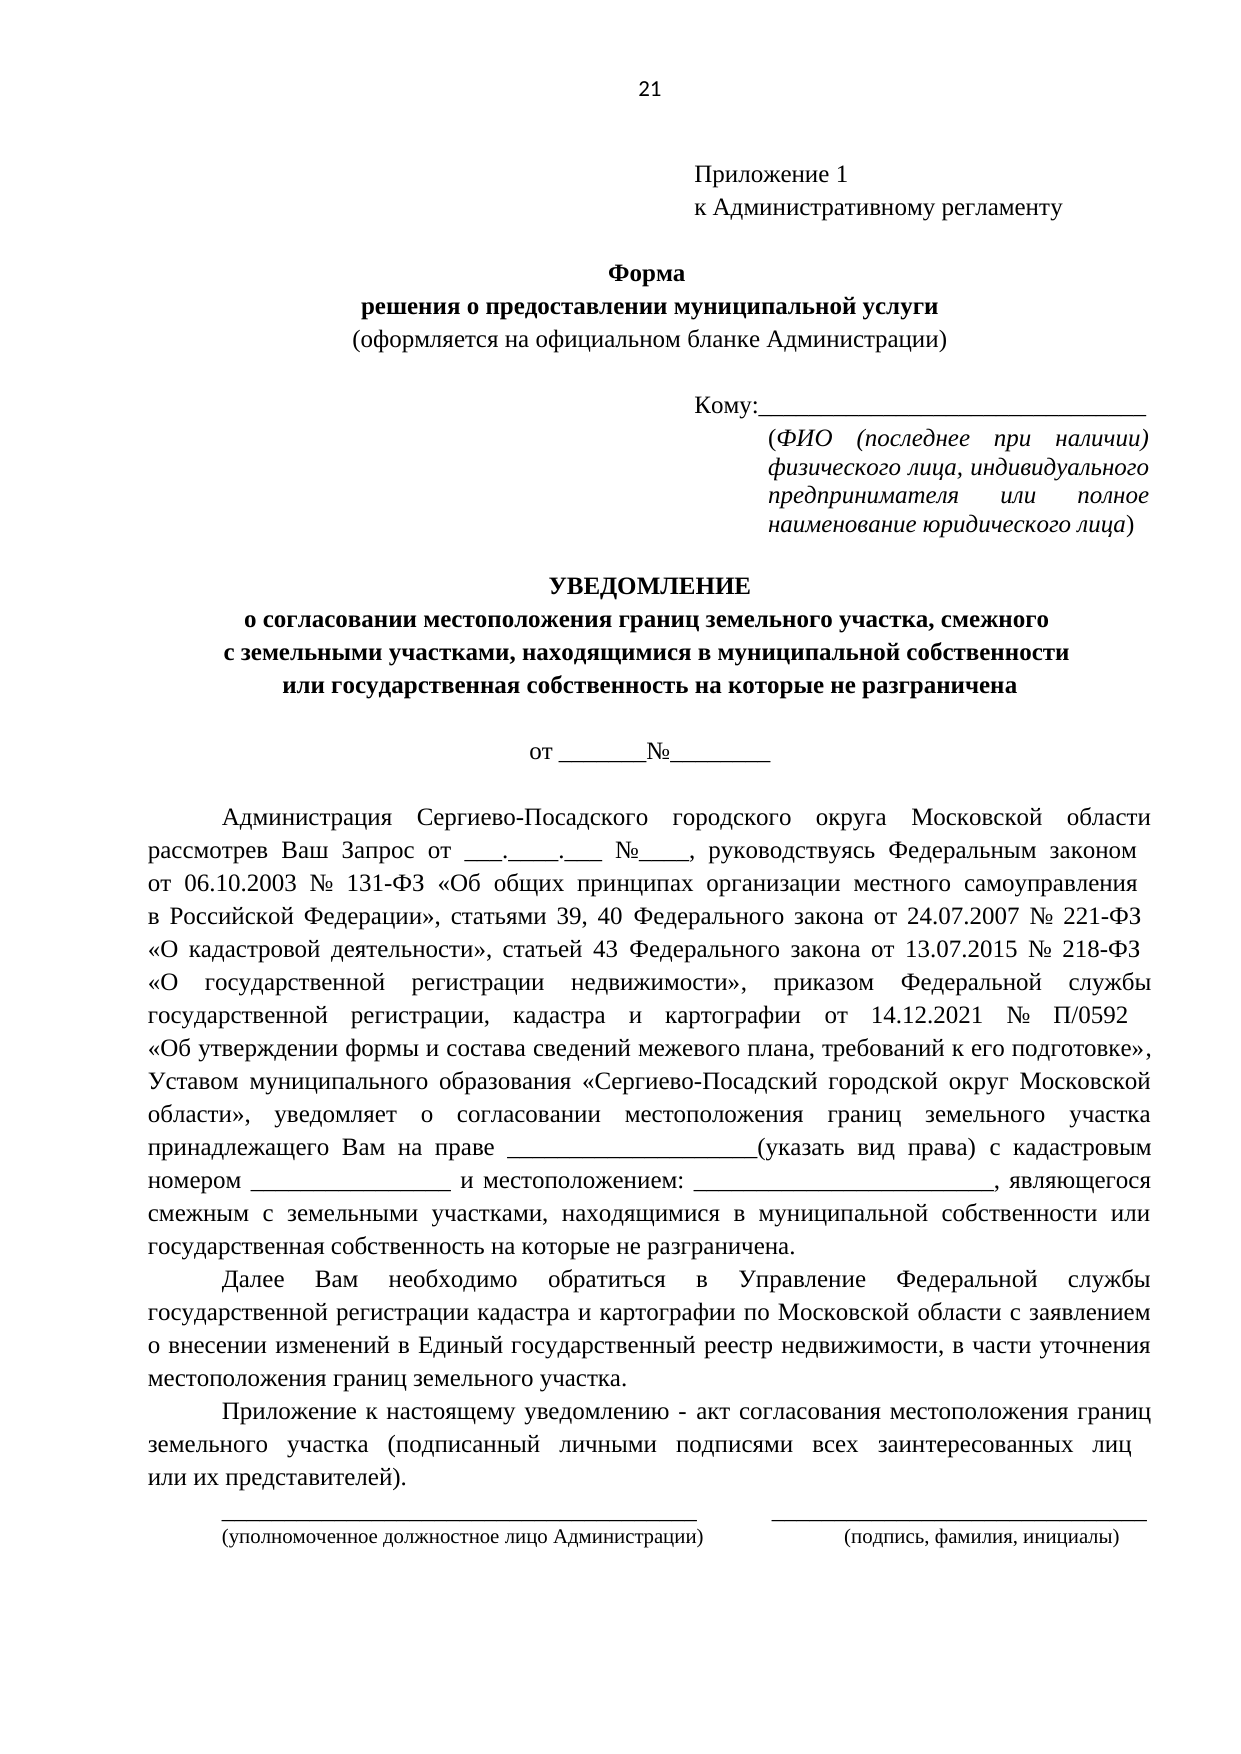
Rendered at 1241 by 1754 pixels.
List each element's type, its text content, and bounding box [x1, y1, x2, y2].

text Форма решения о предоставлении муниципальной услуги (оформляется на официальном бланке Администрации) [148, 258, 1152, 352]
text от _______№________ [148, 736, 1152, 765]
text Далее Вам необходимо обратиться в Управление Федеральной службы государственной регистрации кадастра и картографии по Московской области с заявлением о внесении изменений в Единый государственный реестр недвижимости, в части уточнения местоположения границ земельного участка. [148, 1264, 1152, 1392]
text ______________________________________ ______________________________ [148, 1495, 1152, 1524]
text Администрация Сергиево-Посадского городского округа Московской области рассмотрев Ваш Запрос от ___.____.___ №____, руководствуясь Федеральным законом от 06.10.2003 № 131-ФЗ «Об общих принципах организации местного самоуправления в Российской Федерации», статьями 39, 40 Федерального закона от 24.07.2007 № 221-ФЗ «О кадастровой деятельности», статьей 43 Федерального закона от 13.07.2015 № 218-ФЗ «О государственной регистрации недвижимости», приказом Федеральной службы государственной регистрации, кадастра и картографии от 14.12.2021 № П/0592 «Об утверждении формы и состава сведений межевого плана, требований к его подготовке», Уставом муниципального образования «Сергиево-Посадский городской округ Московской области», уведомляет о согласовании местоположения границ земельного участка принадлежащего Вам на праве ____________________(указать вид права) c кадастровым номером ________________ и местоположением: ________________________, являющегося смежным с земельными участками, находящимися в муниципальной собственности или государственная собственность на которые не разграничена. [148, 802, 1152, 1260]
text Приложение к настоящему уведомлению - акт согласования местоположения границ земельного участка (подписанный личными подписями всех заинтересованных лиц или их представителей). [148, 1396, 1152, 1491]
text (ФИО (последнее при наличии) физического лица, индивидуального предпринимателя или полное наименование юридического лица) [768, 423, 1152, 538]
text УВЕДОМЛЕНИЕ [148, 571, 1152, 599]
text Кому:_______________________________ [148, 390, 1152, 418]
text Приложение 1 [148, 159, 1152, 187]
text к Административному регламенту [148, 192, 1152, 220]
text (уполномоченное должностное лицо Администрации) (подпись, фамилия, инициалы) [148, 1524, 1152, 1548]
text о согласовании местоположения границ земельного участка, смежного с земельными участками, находящимися в муниципальной собственности или государственная собственность на которые не разграничена [148, 604, 1152, 699]
